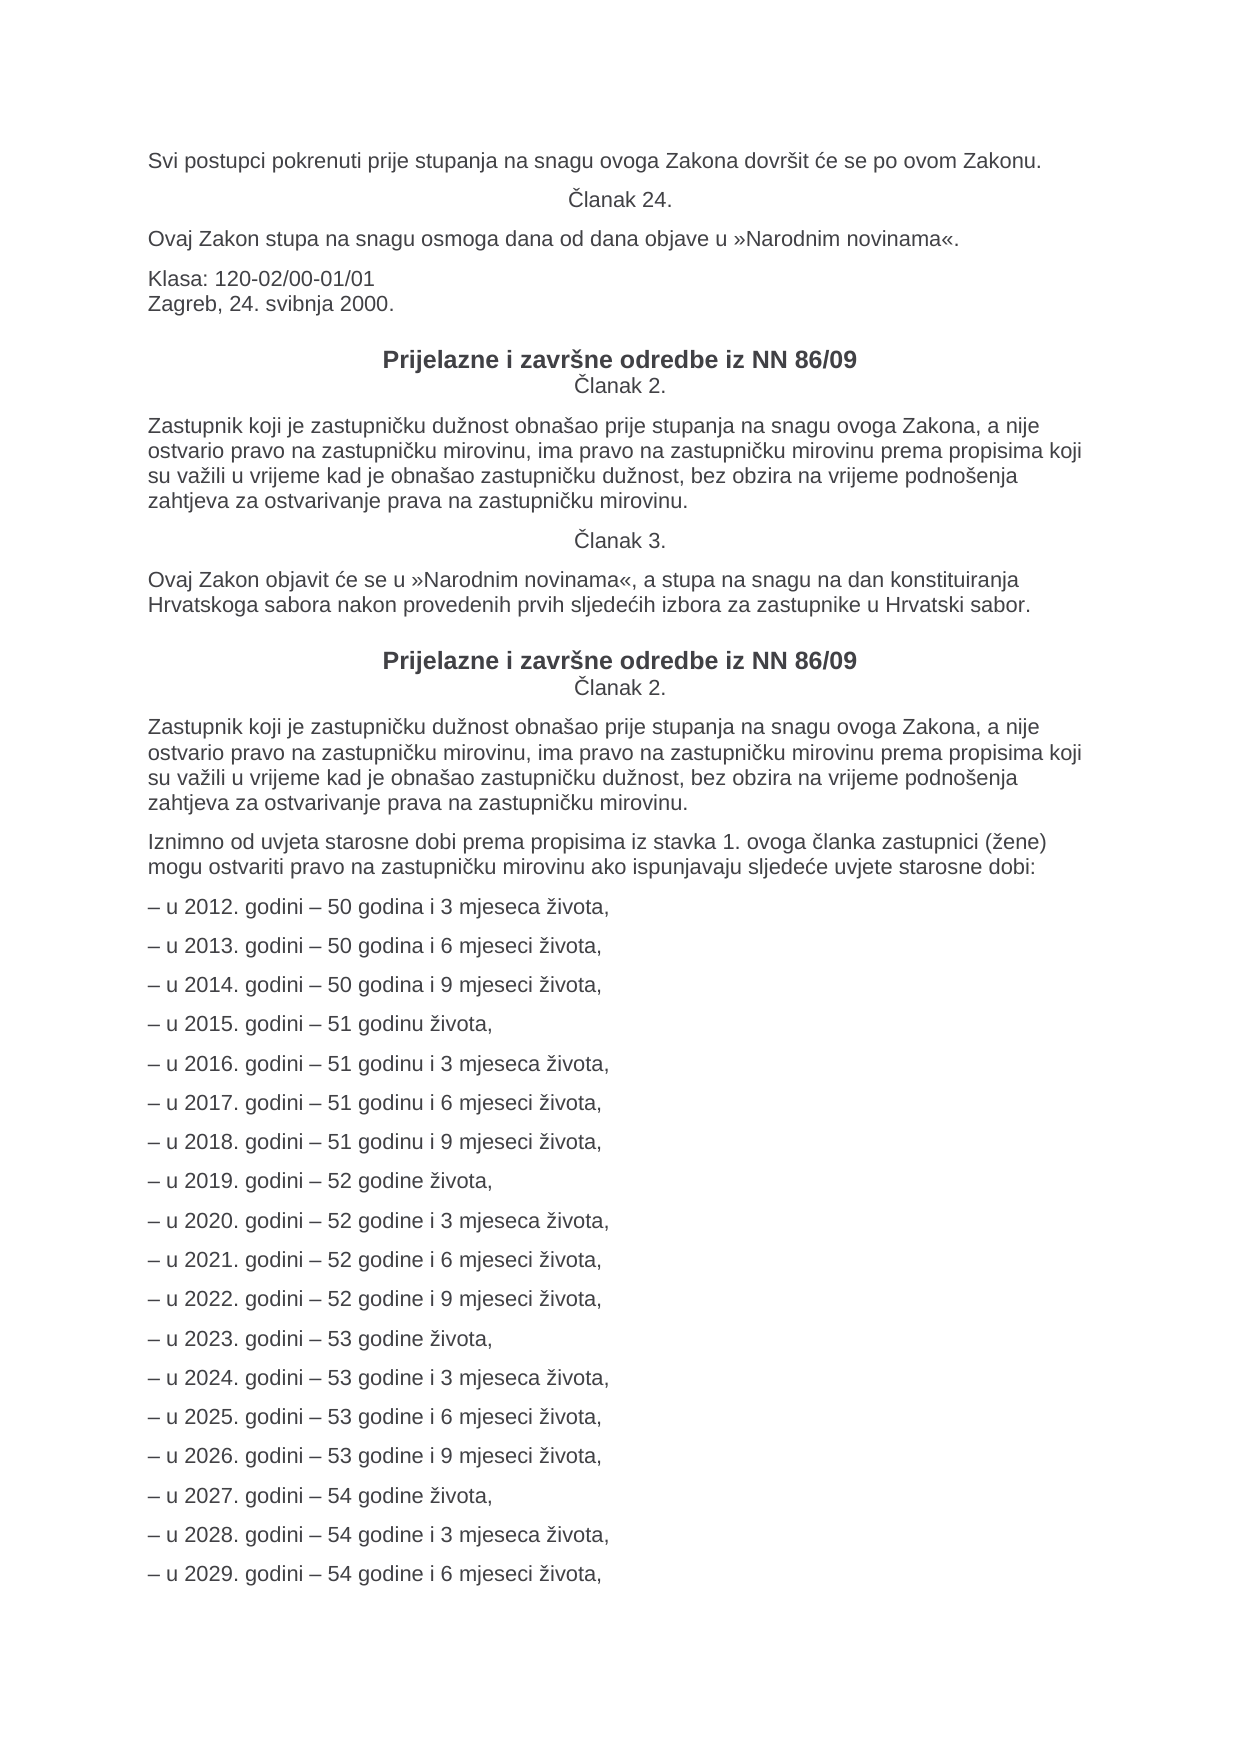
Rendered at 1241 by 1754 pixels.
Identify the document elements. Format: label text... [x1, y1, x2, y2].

text Ovaj Zakon objavit će se u »Narodnim novinama«, a stupa na snagu na dan konstituiranja Hrvatskoga sabora nakon provedenih prvih sljedećih izbora za zastupnike u Hrvatski sabor. [148, 567, 1093, 617]
text – u 2026. godini – 53 godine i 9 mjeseci života, [148, 1443, 1093, 1468]
text Ovaj Zakon stupa na snagu osmoga dana od dana objave u »Narodnim novinama«. [148, 226, 1093, 251]
text – u 2018. godini – 51 godinu i 9 mjeseci života, [148, 1129, 1093, 1154]
text – u 2016. godini – 51 godinu i 3 mjeseca života, [148, 1051, 1093, 1076]
text – u 2022. godini – 52 godine i 9 mjeseci života, [148, 1286, 1093, 1311]
text – u 2019. godini – 52 godine života, [148, 1168, 1093, 1194]
text Prijelazne i završne odredbe iz NN 86/09 [148, 331, 1093, 373]
text – u 2012. godini – 50 godina i 3 mjeseca života, [148, 893, 1093, 919]
text Članak 24. [148, 187, 1093, 212]
text Iznimno od uvjeta starosne dobi prema propisima iz stavka 1. ovoga članka zastupnici (žene) mogu ostvariti pravo na zastupničku mirovinu ako ispunjavaju sljedeće uvjete starosne dobi: [148, 829, 1093, 879]
text – u 2023. godini – 53 godine života, [148, 1326, 1093, 1351]
text – u 2017. godini – 51 godinu i 6 mjeseci života, [148, 1090, 1093, 1115]
text – u 2013. godini – 50 godina i 6 mjeseci života, [148, 933, 1093, 958]
text Zastupnik koji je zastupničku dužnost obnašao prije stupanja na snagu ovoga Zakona, a nije ostvario pravo na zastupničku mirovinu, ima pravo na zastupničku mirovinu prema propisima koji su važili u vrijeme kad je obnašao zastupničku dužnost, bez obzira na vrijeme podnošenja zahtjeva za ostvarivanje prava na zastupničku mirovinu. [148, 714, 1093, 815]
text – u 2029. godini – 54 godine i 6 mjeseci života, [148, 1561, 1093, 1586]
text Članak 2. [148, 373, 1093, 399]
text Članak 2. [148, 675, 1093, 700]
text – u 2024. godini – 53 godine i 3 mjeseca života, [148, 1365, 1093, 1390]
text Prijelazne i završne odredbe iz NN 86/09 [148, 633, 1093, 675]
text – u 2014. godini – 50 godina i 9 mjeseci života, [148, 972, 1093, 997]
text – u 2025. godini – 53 godine i 6 mjeseci života, [148, 1404, 1093, 1429]
text – u 2027. godini – 54 godine života, [148, 1483, 1093, 1508]
text – u 2015. godini – 51 godinu života, [148, 1011, 1093, 1037]
text – u 2020. godini – 52 godine i 3 mjeseca života, [148, 1208, 1093, 1233]
text Zastupnik koji je zastupničku dužnost obnašao prije stupanja na snagu ovoga Zakona, a nije ostvario pravo na zastupničku mirovinu, ima pravo na zastupničku mirovinu prema propisima koji su važili u vrijeme kad je obnašao zastupničku dužnost, bez obzira na vrijeme podnošenja zahtjeva za ostvarivanje prava na zastupničku mirovinu. [148, 413, 1093, 513]
text – u 2021. godini – 52 godine i 6 mjeseci života, [148, 1247, 1093, 1272]
text – u 2028. godini – 54 godine i 3 mjeseca života, [148, 1522, 1093, 1547]
text Članak 3. [148, 528, 1093, 553]
text Svi postupci pokrenuti prije stupanja na snagu ovoga Zakona dovršit će se po ovom Zakonu. [148, 148, 1093, 173]
text Klasa: 120-02/00-01/01 Zagreb, 24. svibnja 2000. [148, 265, 1093, 316]
